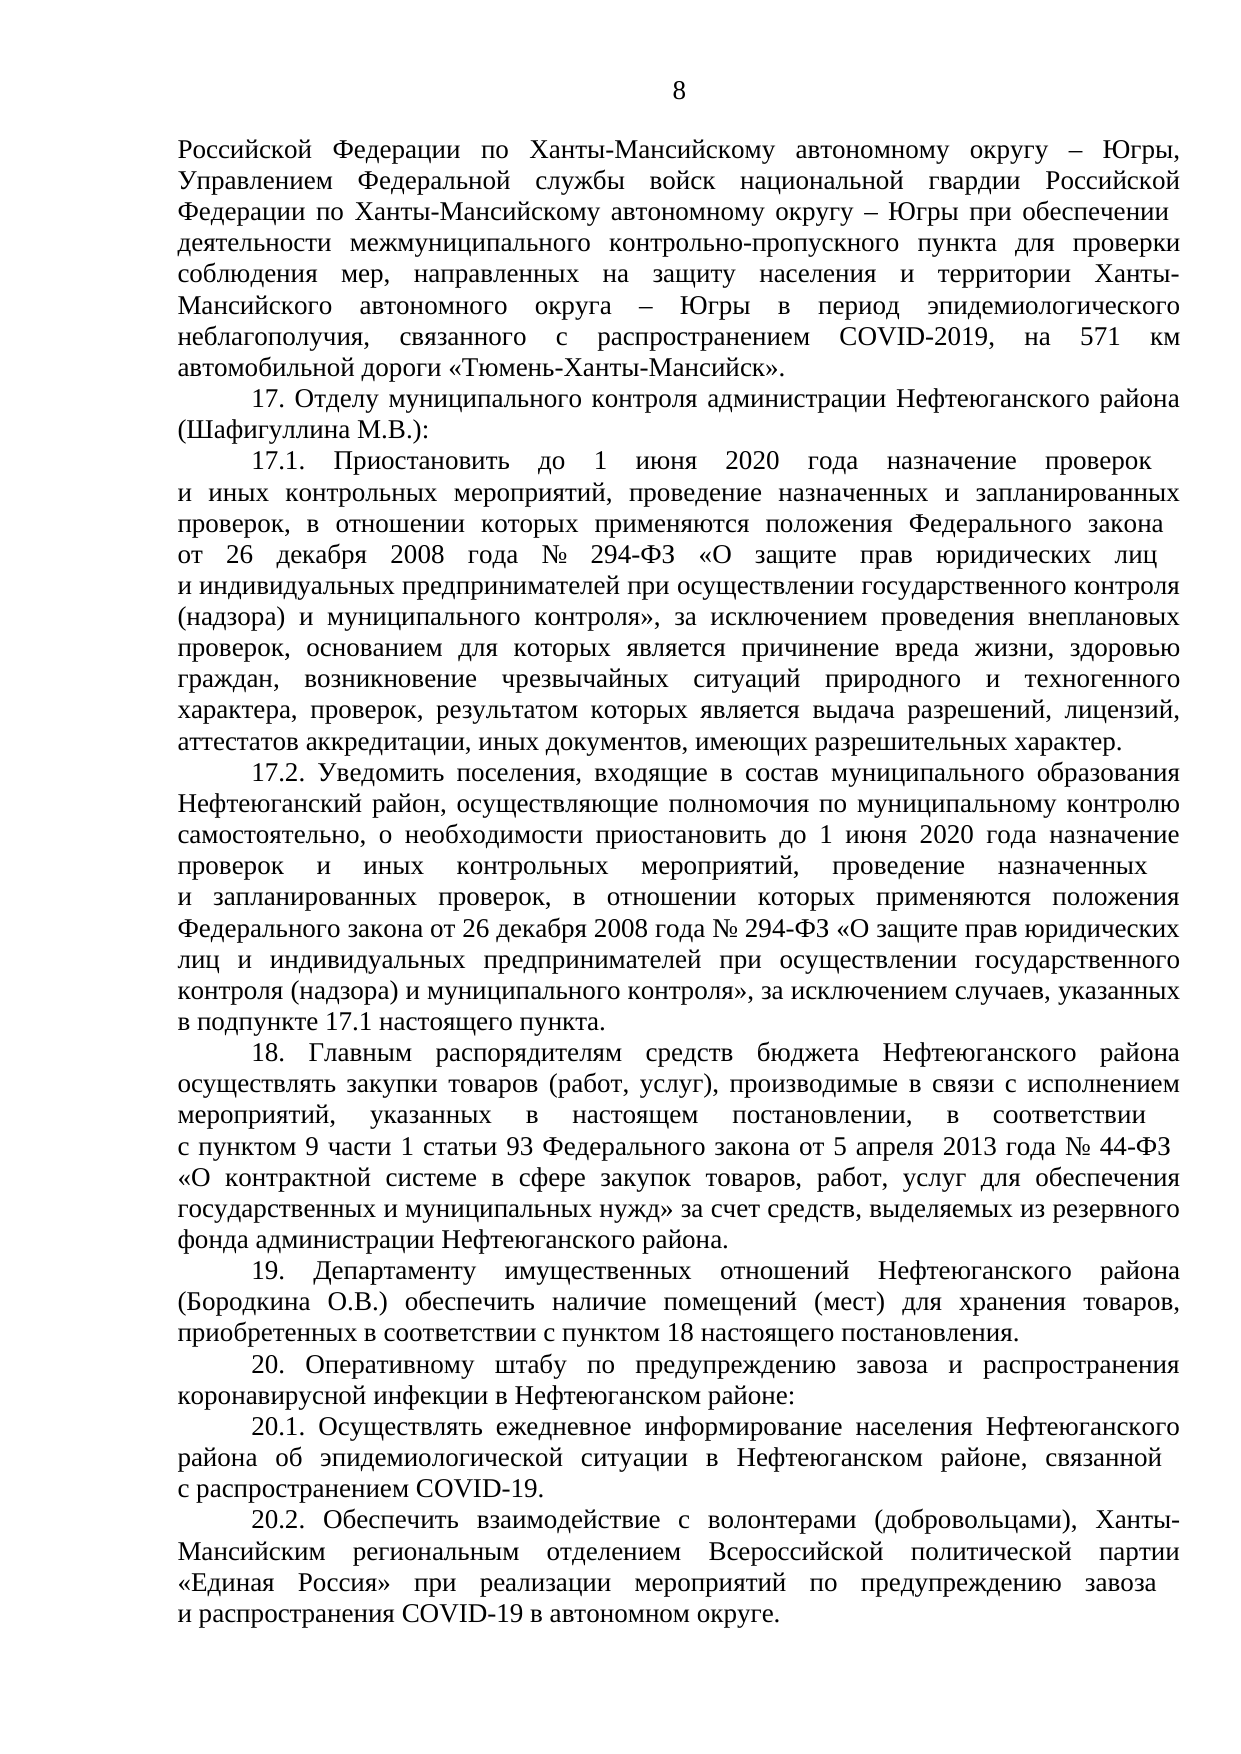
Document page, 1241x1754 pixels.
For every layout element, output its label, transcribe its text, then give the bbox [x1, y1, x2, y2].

list 17. Отделу муниципального контроля администрации Нефтеюганского района (Шафигуллина М.В.): [177, 382, 1181, 444]
text 20. Оперативному штабу по предупреждению завоза и распространения коронавирусной инфекции в Нефтеюганском районе: [177, 1348, 1181, 1410]
text 18. Главным распорядителям средств бюджета Нефтеюганского района осуществлять закупки товаров (работ, услуг), производимые в связи с исполнением мероприятий, указанных в настоящем постановлении, в соответствии с пунктом 9 части 1 статьи 93 Федерального закона от 5 апреля 2013 года № 44-ФЗ «О контрактной системе в сфере закупок товаров, работ, услуг для обеспечения государственных и муниципальных нужд» за счет средств, выделяемых из резервного фонда администрации Нефтеюганского района. [177, 1036, 1181, 1254]
text 20.1. Осуществлять ежедневное информирование населения Нефтеюганского района об эпидемиологической ситуации в Нефтеюганском районе, связанной с распространением COVID-19. [177, 1410, 1181, 1503]
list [177, 133, 1181, 382]
text 20.2. Обеспечить взаимодействие с волонтерами (добровольцами), Ханты-Мансийским региональным отделением Всероссийской политической партии «Единая Россия» при реализации мероприятий по предупреждению завоза и распространения COVID-19 в автономном округе. [177, 1503, 1181, 1628]
text 19. Департаменту имущественных отношений Нефтеюганского района (Бородкина О.В.) обеспечить наличие помещений (мест) для хранения товаров, приобретенных в соответствии с пунктом 18 настоящего постановления. [177, 1254, 1181, 1348]
list 17.1. Приостановить до 1 июня 2020 года назначение проверок и иных контрольных мероприятий, проведение назначенных и запланированных проверок, в отношении которых применяются положения Федерального закона от 26 декабря 2008 года № 294-ФЗ «О защите прав юридических лиц и индивидуальных предпринимателей при осуществлении государственного контроля (надзора) и муниципального контроля», за исключением проведения внеплановых проверок, основанием для которых является причинение вреда жизни, здоровью граждан, возникновение чрезвычайных ситуаций природного и техногенного характера, проверок, результатом которых является выдача разрешений, лицензий, аттестатов аккредитации, иных документов, имеющих разрешительных характер. [177, 444, 1181, 756]
list 17.2. Уведомить поселения, входящие в состав муниципального образования Нефтеюганский район, осуществляющие полномочия по муниципальному контролю самостоятельно, о необходимости приостановить до 1 июня 2020 года назначение проверок и иных контрольных мероприятий, проведение назначенных и запланированных проверок, в отношении которых применяются положения Федерального закона от 26 декабря 2008 года № 294-ФЗ «О защите прав юридических лиц и индивидуальных предпринимателей при осуществлении государственного контроля (надзора) и муниципального контроля», за исключением случаев, указанных в подпункте 17.1 настоящего пункта. [177, 756, 1181, 1036]
